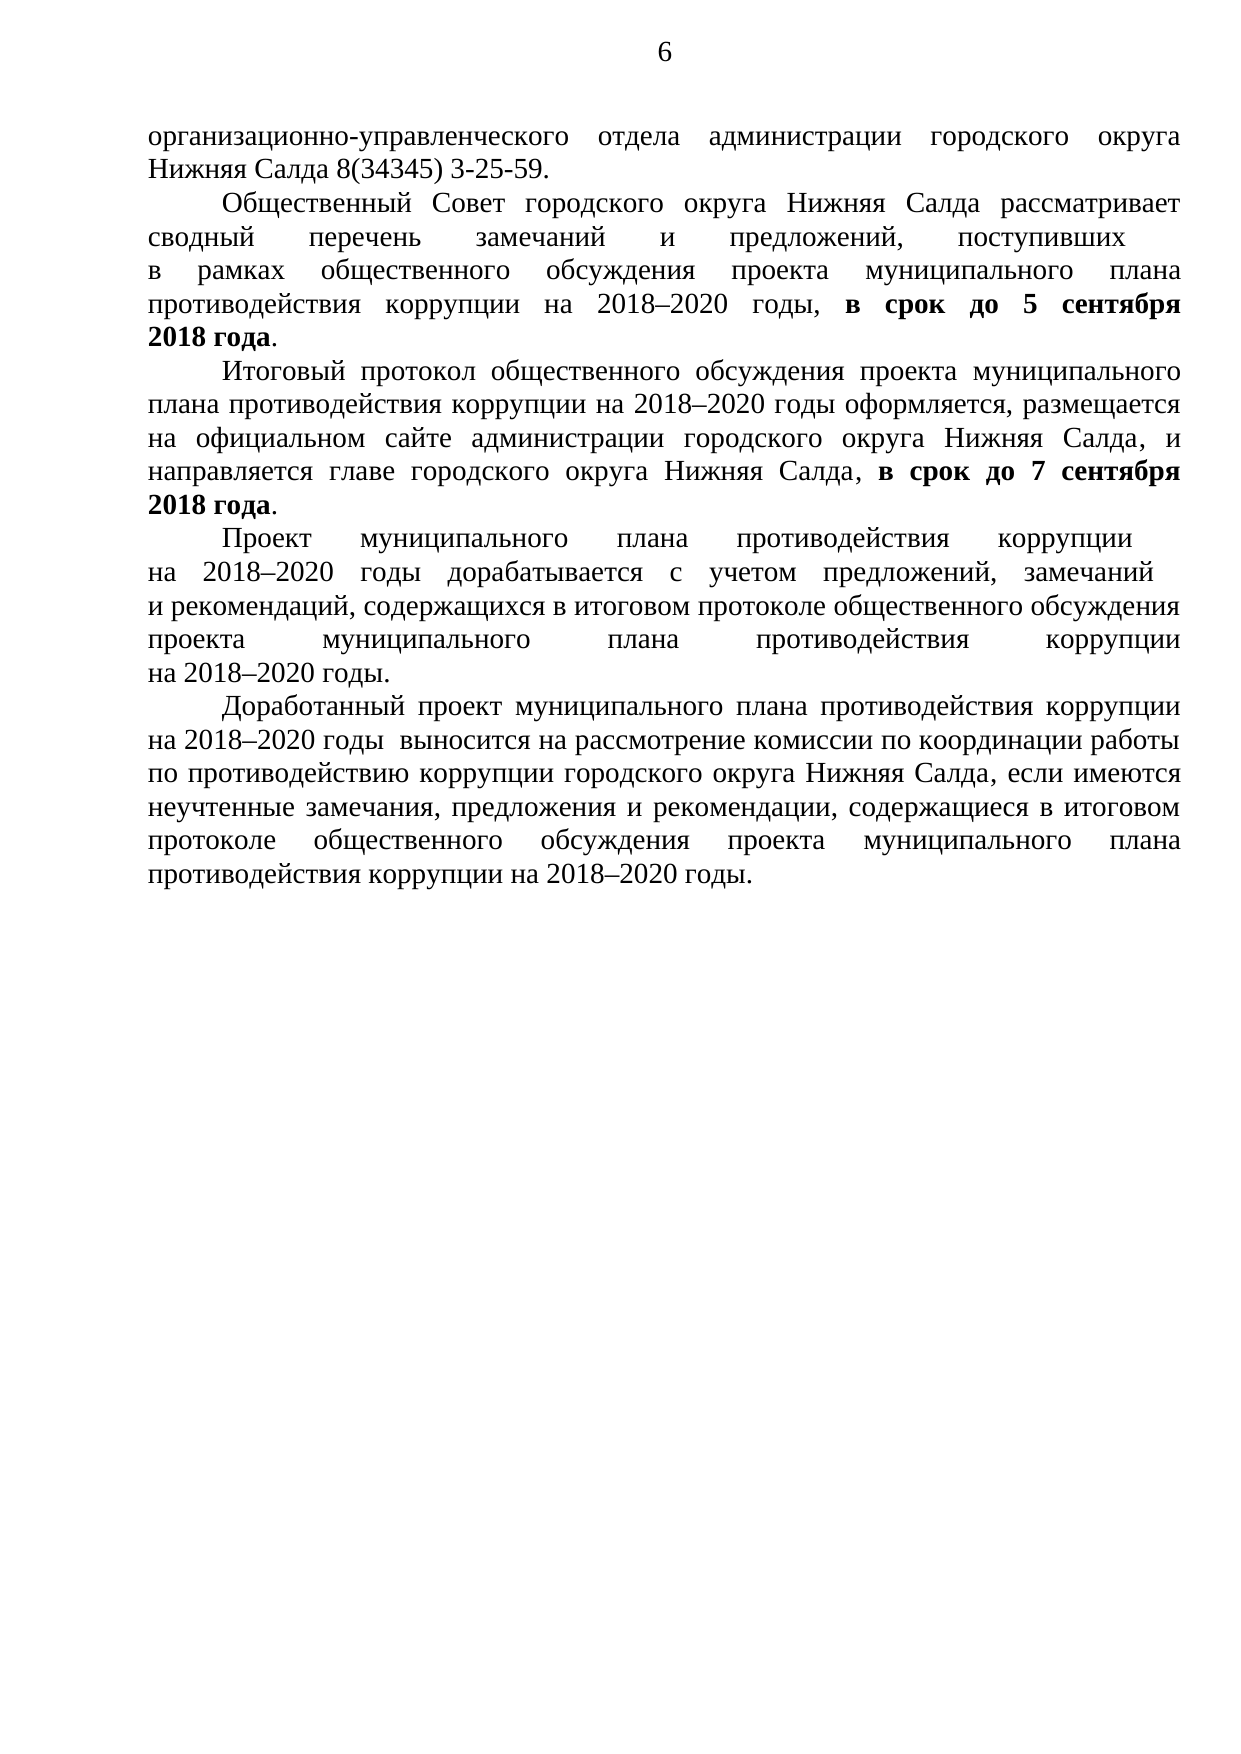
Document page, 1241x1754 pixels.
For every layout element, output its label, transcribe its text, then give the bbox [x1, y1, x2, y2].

text Итоговый протокол общественного обсуждения проекта муниципального плана противодействия коррупции на 2018–2020 годы оформляется, размещается на официальном сайте администрации городского округа Нижняя Салда, и направляется главе городского округа Нижняя Салда, в срок до 7 сентября 2018 года. [148, 353, 1181, 521]
text Проект муниципального плана противодействия коррупции на 2018–2020 годы дорабатывается с учетом предложений, замечаний и рекомендаций, содержащихся в итоговом протоколе общественного обсуждения проекта муниципального плана противодействия коррупции на 2018–2020 годы. [148, 521, 1181, 688]
text Общественный Совет городского округа Нижняя Салда рассматривает сводный перечень замечаний и предложений, поступивших в рамках общественного обсуждения проекта муниципального плана противодействия коррупции на 2018–2020 годы, в срок до 5 сентября 2018 года. [148, 185, 1181, 353]
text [148, 118, 1181, 185]
text Доработанный проект муниципального плана противодействия коррупции на 2018–2020 годы выносится на рассмотрение комиссии по координации работы по противодействию коррупции городского округа Нижняя Салда, если имеются неучтенные замечания, предложения и рекомендации, содержащиеся в итоговом протоколе общественного обсуждения проекта муниципального плана противодействия коррупции на 2018–2020 годы. [148, 688, 1181, 889]
